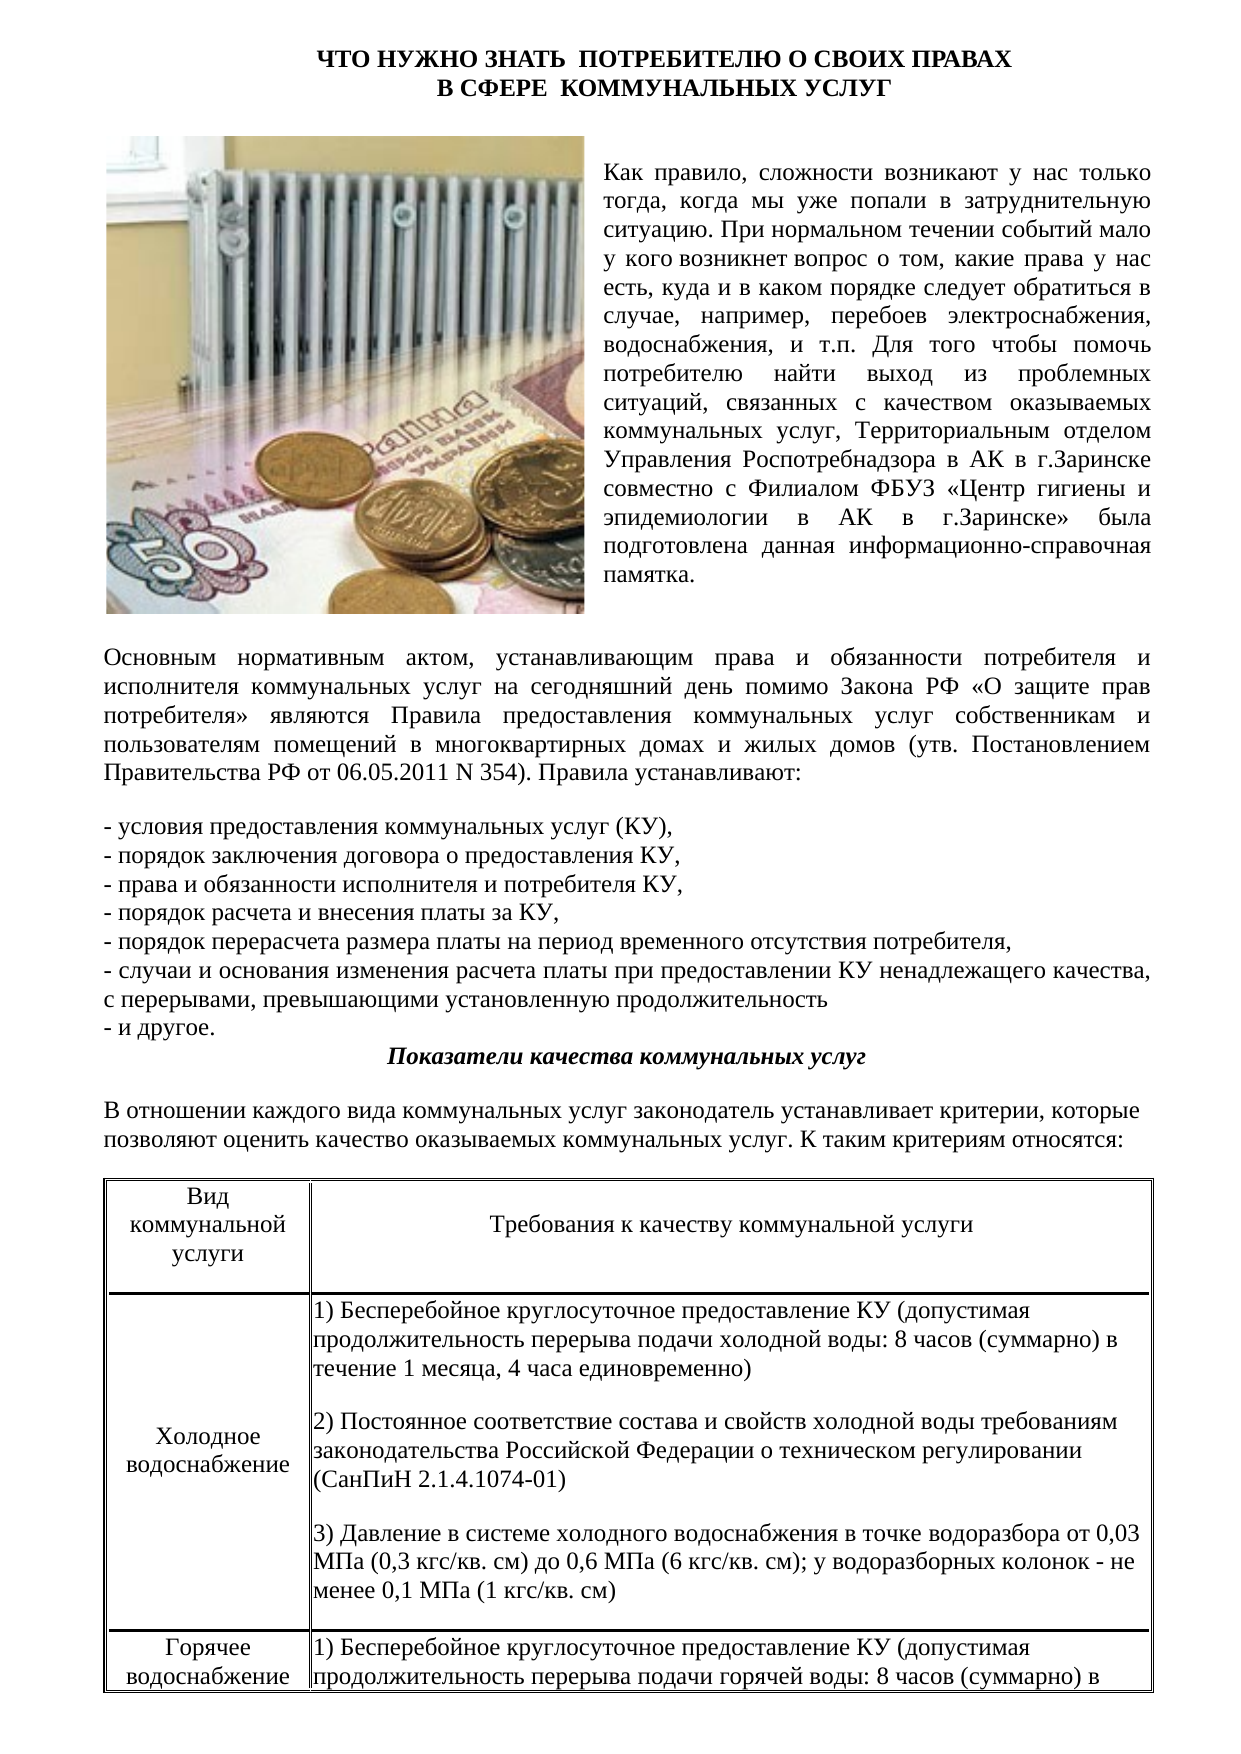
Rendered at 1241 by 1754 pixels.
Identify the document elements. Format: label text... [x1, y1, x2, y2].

text - и другое. [103, 1012, 1152, 1041]
text - условия предоставления коммунальных услуг (КУ), [103, 811, 1152, 840]
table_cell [311, 1629, 1151, 1690]
text Показатели качества коммунальных услуг [103, 1041, 1152, 1070]
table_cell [107, 1629, 311, 1690]
picture [106, 136, 585, 614]
table_header Требования к качеству коммунальной услуги [311, 1181, 1151, 1292]
text Основным нормативным актом, устанавливающим права и обязанности потребителя и исполнителя коммунальных услуг на сегодняшний день помимо Закона РФ «О защите прав потребителя» являются Правила предоставления коммунальных услуг собственникам и пользователям помещений в многоквартирных домах и жилых домов (утв. Постановлением Правительства РФ от 06.05.2011 N 354). Правила устанавливают: [103, 642, 1152, 786]
text ЧТО НУЖНО ЗНАТЬ ПОТРЕБИТЕЛЮ О СВОИХ ПРАВАХ В СФЕРЕ КОММУНАЛЬНЫХ УСЛУГ [177, 44, 1152, 102]
text - случаи и основания изменения расчета платы при предоставлении КУ ненадлежащего качества, с перерывами, превышающими установленную продолжительность [103, 955, 1152, 1012]
text Как правило, сложности возникают у нас только тогда, когда мы уже попали в затруднительную ситуацию. При нормальном течении событий мало у кого возникнет вопрос о том, какие права у нас есть, куда и в каком порядке следует обратиться в случае, например, перебоев электроснабжения, водоснабжения, и т.п. Для того чтобы помочь потребителю найти выход из проблемных ситуаций, связанных с качеством оказываемых коммунальных услуг, Территориальным отделом Управления Роспотребнадзора в АК в г.Заринске совместно с Филиалом ФБУЗ «Центр гигиены и эпидемиологии в АК в г.Заринске» была подготовлена данная информационно-справочная памятка. [585, 157, 1152, 588]
table_header Вид коммунальной услуги [107, 1181, 311, 1292]
text - права и обязанности исполнителя и потребителя КУ, [103, 869, 1152, 897]
text - порядок расчета и внесения платы за КУ, [103, 897, 1152, 926]
table_cell Холодное водоснабжение [107, 1292, 309, 1629]
text - порядок перерасчета размера платы на период временного отсутствия потребителя, [103, 926, 1152, 955]
table_cell 1) Бесперебойное круглосуточное предоставление КУ (допустимая продолжительность перерыва подачи холодной воды: 8 часов (суммарно) в течение 1 месяца, 4 часа единовременно) 2) Постоянное соответствие состава и свойств холодной воды требованиям законодательства Российской Федерации о техническом регулировании (СанПиН 2.1.4.1074-01) 3) Давление в системе холодного водоснабжения в точке водоразбора от 0,03 МПа (0,3 кгс/кв. см) до 0,6 МПа (6 кгс/кв. см); у водоразборных колонок - не менее 0,1 МПа (1 кгс/кв. см) [312, 1292, 1151, 1629]
text - порядок заключения договора о предоставления КУ, [103, 840, 1152, 869]
text В отношении каждого вида коммунальных услуг законодатель устанавливает критерии, которые позволяют оценить качество оказываемых коммунальных услуг. К таким критериям относятся: [103, 1095, 1152, 1152]
